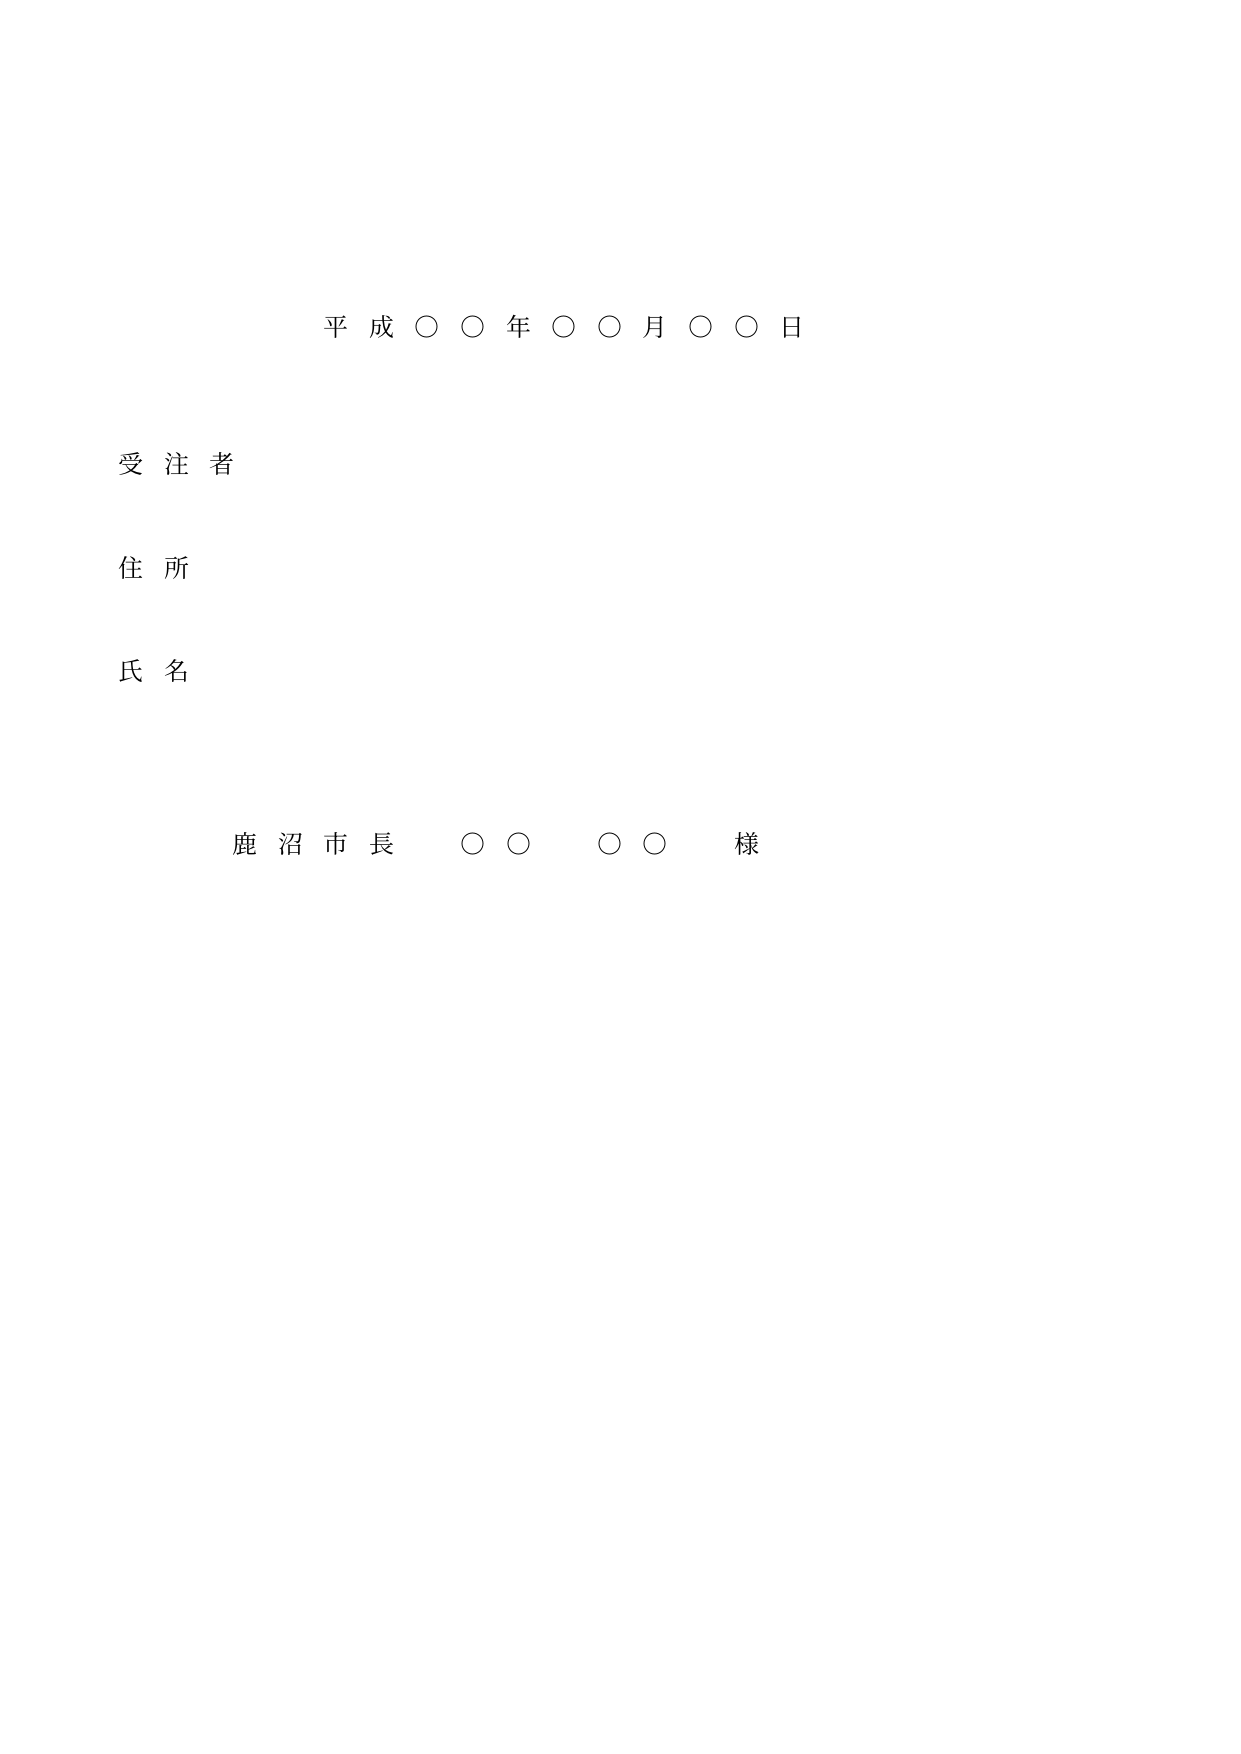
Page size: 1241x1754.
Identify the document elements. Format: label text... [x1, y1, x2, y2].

text 受注者 [118, 394, 1122, 498]
text 住所 [118, 498, 1122, 601]
text 平成○○年○○月○○日 [118, 256, 1031, 360]
text 氏名 [118, 601, 1122, 704]
text 鹿沼市長 ○○ ○○ 様 [118, 808, 1031, 877]
